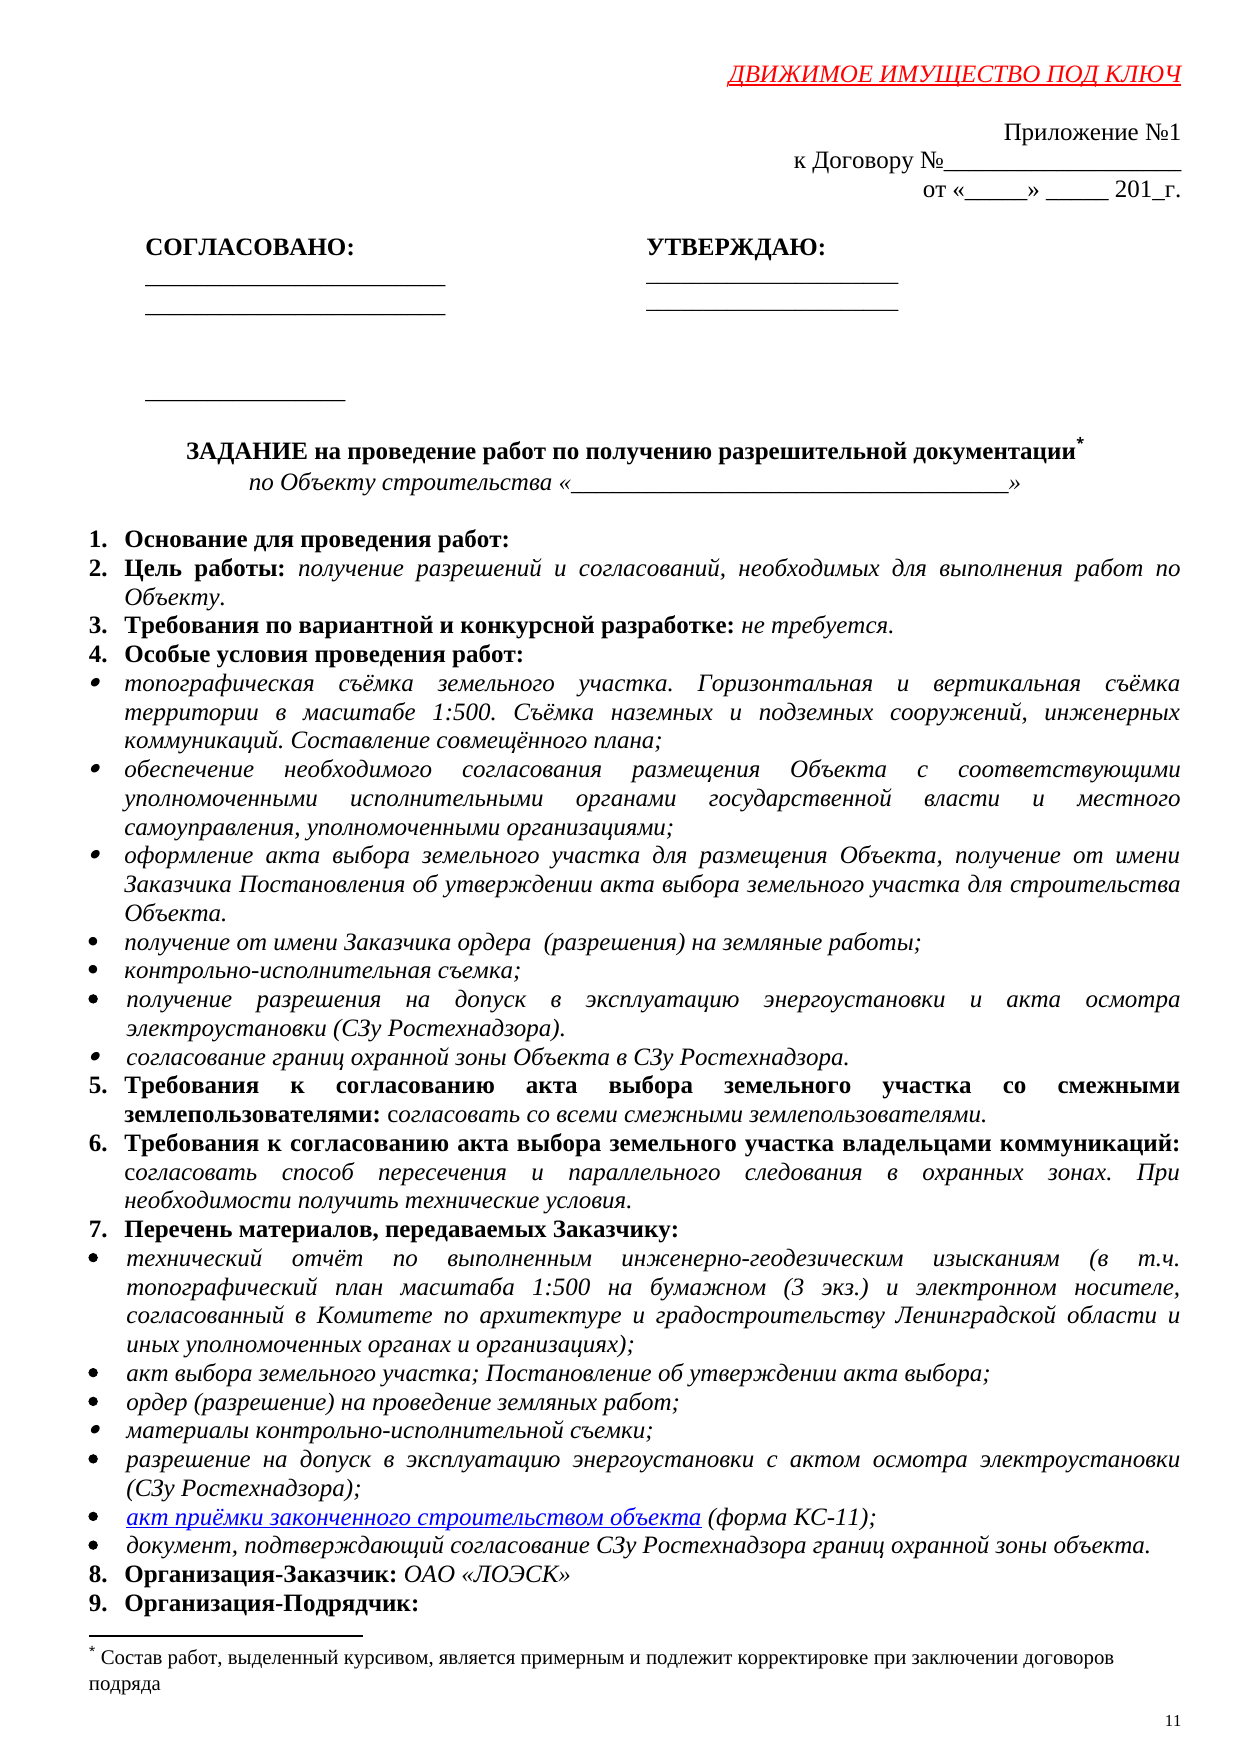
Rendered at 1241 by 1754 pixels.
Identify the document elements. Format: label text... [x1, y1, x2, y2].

table_cell ________________________ ________________________ ________________ [134, 260, 635, 404]
list документ, подтверждающий согласование СЗу Ростехнадзора границ охранной зоны объекта. [89, 1531, 1181, 1559]
list Цель работы: получение разрешений и согласований, необходимых для выполнения работ по Объекту. [89, 553, 1181, 611]
list Перечень материалов, передаваемых Заказчику: [89, 1214, 1181, 1243]
text от «_____» _____ 201_г. [89, 174, 1181, 203]
list акт приёмки законченного строительством объекта (форма КС-11); [89, 1502, 1181, 1531]
text к Договору №___________________ [89, 145, 1181, 174]
list оформление акта выбора земельного участка для размещения Объекта, получение от имени Заказчика Постановления об утверждении акта выбора земельного участка для строительства Объекта. [89, 841, 1181, 927]
text Приложение №1 [89, 117, 1181, 145]
list технический отчёт по выполненным инженерно-геодезическим изысканиям (в т.ч. топографический план масштаба 1:500 на бумажном (3 экз.) и электронном носителе, согласованный в Комитете по архитектуре и градостроительству Ленинградской области и иных уполномоченных органах и организациях); [89, 1243, 1181, 1358]
text по Объекту строительства «___________________________________» [89, 467, 1181, 496]
text ЗАДАНИЕ на проведение работ по получению разрешительной документации [89, 433, 1181, 467]
list Организация-Заказчик: ОАО «ЛОЭСК» [89, 1559, 1181, 1588]
list Требования по вариантной и конкурсной разработке: не требуется. [89, 611, 1181, 639]
list получение разрешения на допуск в эксплуатацию энергоустановки и акта осмотра электроустановки (СЗу Ростехнадзора). [89, 984, 1181, 1042]
list Организация-Подрядчик: [89, 1588, 1181, 1617]
list получение от имени Заказчика ордера (разрешения) на земляные работы; [89, 927, 1181, 956]
list разрешение на допуск в эксплуатацию энергоустановки с актом осмотра электроустановки (СЗу Ростехнадзора); [89, 1444, 1181, 1502]
list согласование границ охранной зоны Объекта в СЗу Ростехнадзора. [89, 1042, 1181, 1071]
table_header УТВЕРЖДАЮ: [635, 203, 1136, 260]
text ДВИЖИМОЕ ИМУЩЕСТВО ПОД КЛЮЧ [89, 59, 1181, 88]
table_header СОГЛАСОВАНО: [134, 203, 635, 260]
table_cell ______________________ ______________________ [635, 260, 1136, 404]
list обеспечение необходимого согласования размещения Объекта с соответствующими уполномоченными исполнительными органами государственной власти и местного самоуправления, уполномоченными организациями; [89, 754, 1181, 841]
list Требования к согласованию акта выбора земельного участка со смежными землепользователями: согласовать со всеми смежными землепользователями. [89, 1071, 1181, 1128]
list Основание для проведения работ: [89, 524, 1181, 553]
list ордер (разрешение) на проведение земляных работ; [89, 1387, 1181, 1416]
list Особые условия проведения работ: [89, 639, 1181, 668]
list акт выбора земельного участка; Постановление об утверждении акта выбора; [89, 1358, 1181, 1387]
list материалы контрольно-исполнительной съемки; [89, 1416, 1181, 1444]
list топографическая съёмка земельного участка. Горизонтальная и вертикальная съёмка территории в масштабе 1:500. Съёмка наземных и подземных сооружений, инженерных коммуникаций. Составление совмещённого плана; [89, 668, 1181, 754]
list Требования к согласованию акта выбора земельного участка владельцами коммуникаций: согласовать способ пересечения и параллельного следования в охранных зонах. При необходимости получить технические условия. [89, 1128, 1181, 1214]
list контрольно-исполнительная съемка; [89, 956, 1181, 984]
